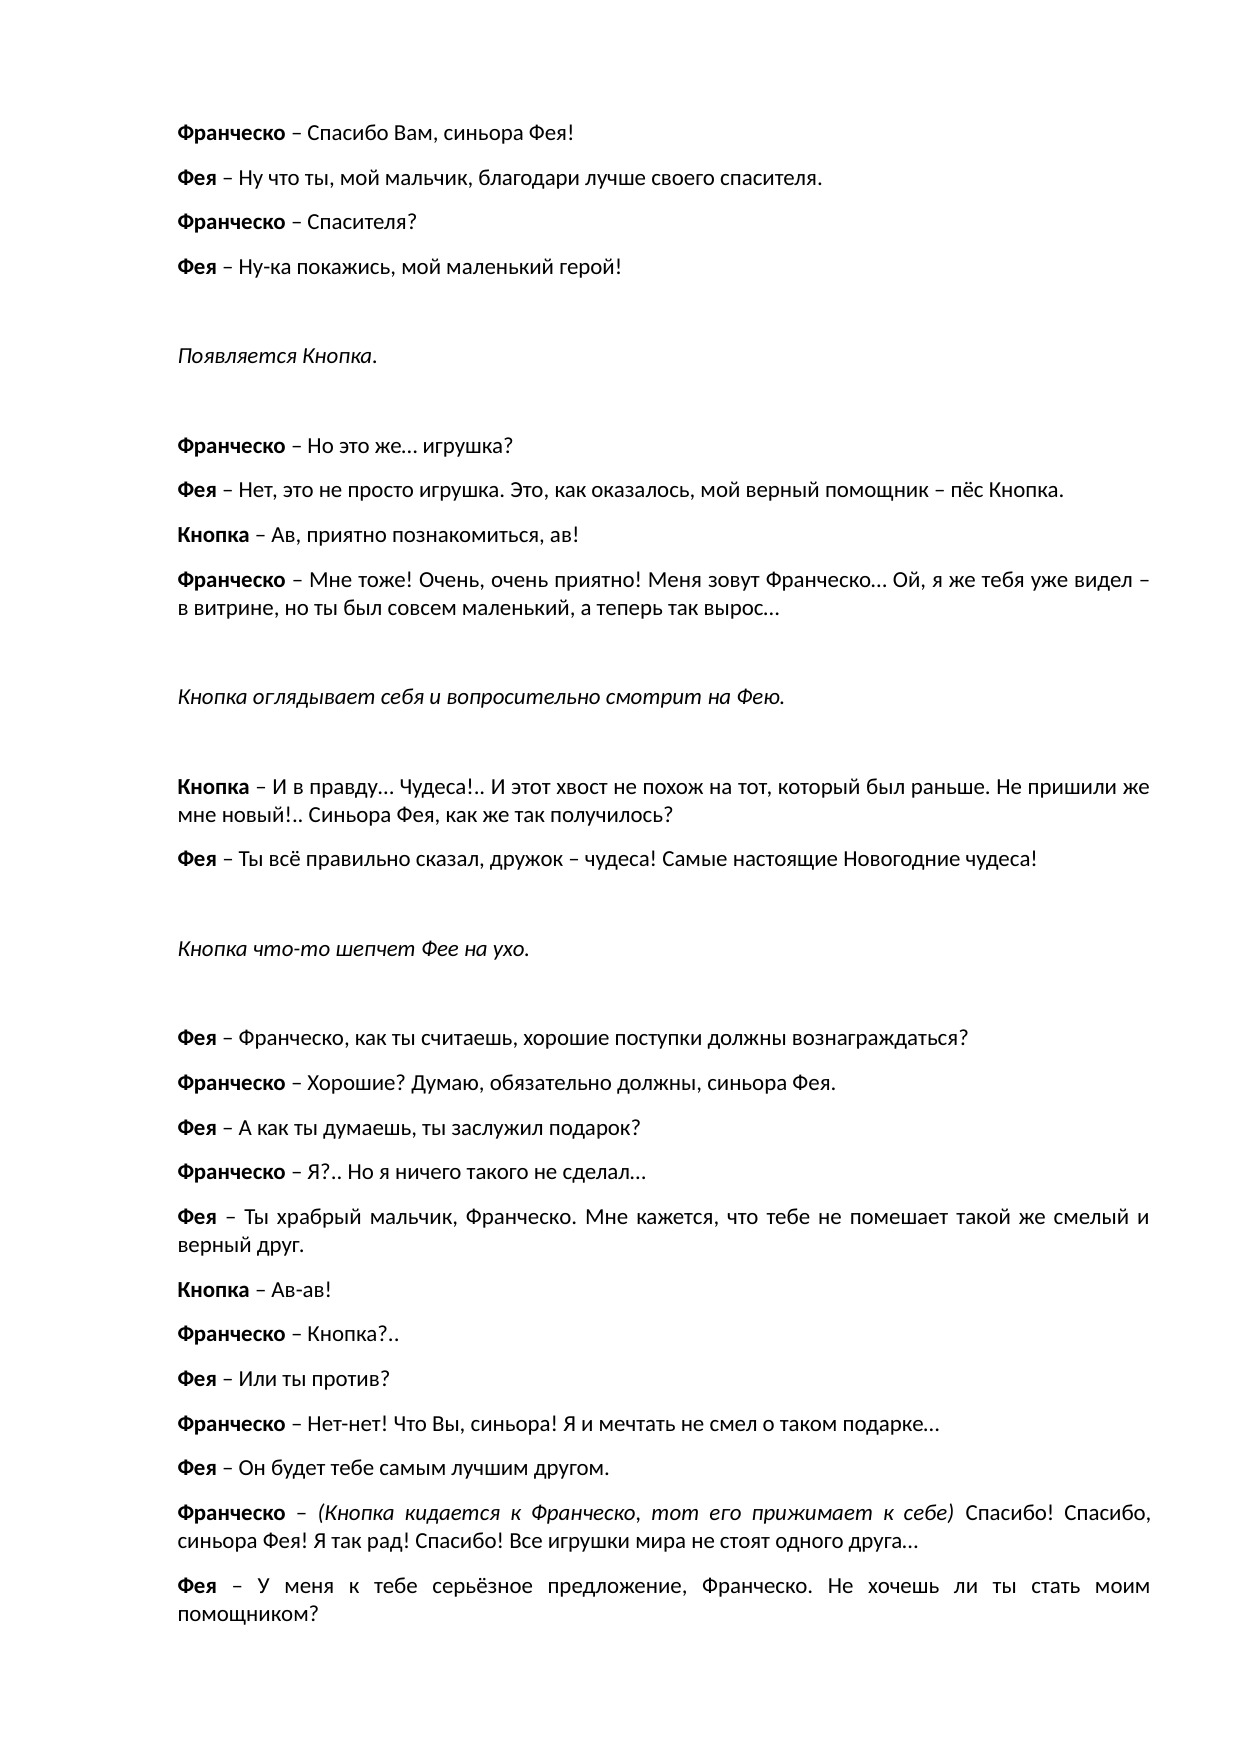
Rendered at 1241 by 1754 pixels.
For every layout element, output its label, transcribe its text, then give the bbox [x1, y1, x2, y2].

text Фея – Нет, это не просто игрушка. Это, как оказалось, мой верный помощник – пёс Кнопка. [177, 476, 1152, 504]
text Кнопка что-то шепчет Фее на ухо. [177, 934, 1152, 962]
text Кнопка оглядывает себя и вопросительно смотрит на Фею. [177, 682, 1152, 710]
text Фея – Ну-ка покажись, мой маленький герой! [177, 252, 1152, 280]
text Фея – Ты всё правильно сказал, дружок – чудеса! Самые настоящие Новогодние чудеса! [177, 844, 1152, 872]
text Фея – А как ты думаешь, ты заслужил подарок? [177, 1113, 1152, 1141]
text Фея – Ну что ты, мой мальчик, благодари лучше своего спасителя. [177, 163, 1152, 191]
text Фея – Или ты против? [177, 1364, 1152, 1392]
text Франческо – Хорошие? Думаю, обязательно должны, синьора Фея. [177, 1068, 1152, 1096]
text Фея – Ты храбрый мальчик, Франческо. Мне кажется, что тебе не помешает такой же смелый и верный друг. [177, 1202, 1152, 1258]
text Фея – У меня к тебе серьёзное предложение, Франческо. Не хочешь ли ты стать моим помощником? [177, 1571, 1152, 1627]
text Фея – Он будет тебе самым лучшим другом. [177, 1453, 1152, 1481]
text Франческо – Но это же… игрушка? [177, 431, 1152, 459]
text Франческо – Спасителя? [177, 207, 1152, 236]
text Фея – Франческо, как ты считаешь, хорошие поступки должны вознаграждаться? [177, 1023, 1152, 1051]
text Франческо – Кнопка?.. [177, 1319, 1152, 1347]
text Франческо – Мне тоже! Очень, очень приятно! Меня зовут Франческо… Ой, я же тебя уже видел – в витрине, но ты был совсем маленький, а теперь так вырос… [177, 565, 1152, 621]
text Появляется Кнопка. [177, 342, 1152, 369]
text Кнопка – Ав-ав! [177, 1275, 1152, 1303]
text Франческо – Нет-нет! Что Вы, синьора! Я и мечтать не смел о таком подарке… [177, 1409, 1152, 1437]
text Кнопка – Ав, приятно познакомиться, ав! [177, 520, 1152, 548]
text Франческо – (Кнопка кидается к Франческо, тот его прижимает к себе) Спасибо! Спасибо, синьора Фея! Я так рад! Спасибо! Все игрушки мира не стоят одного друга… [177, 1498, 1152, 1554]
text Франческо – Я?.. Но я ничего такого не сделал… [177, 1157, 1152, 1185]
text Франческо – Спасибо Вам, синьора Фея! [177, 118, 1152, 146]
text Кнопка – И в правду… Чудеса!.. И этот хвост не похож на тот, который был раньше. Не пришили же мне новый!.. Синьора Фея, как же так получилось? [177, 772, 1152, 828]
